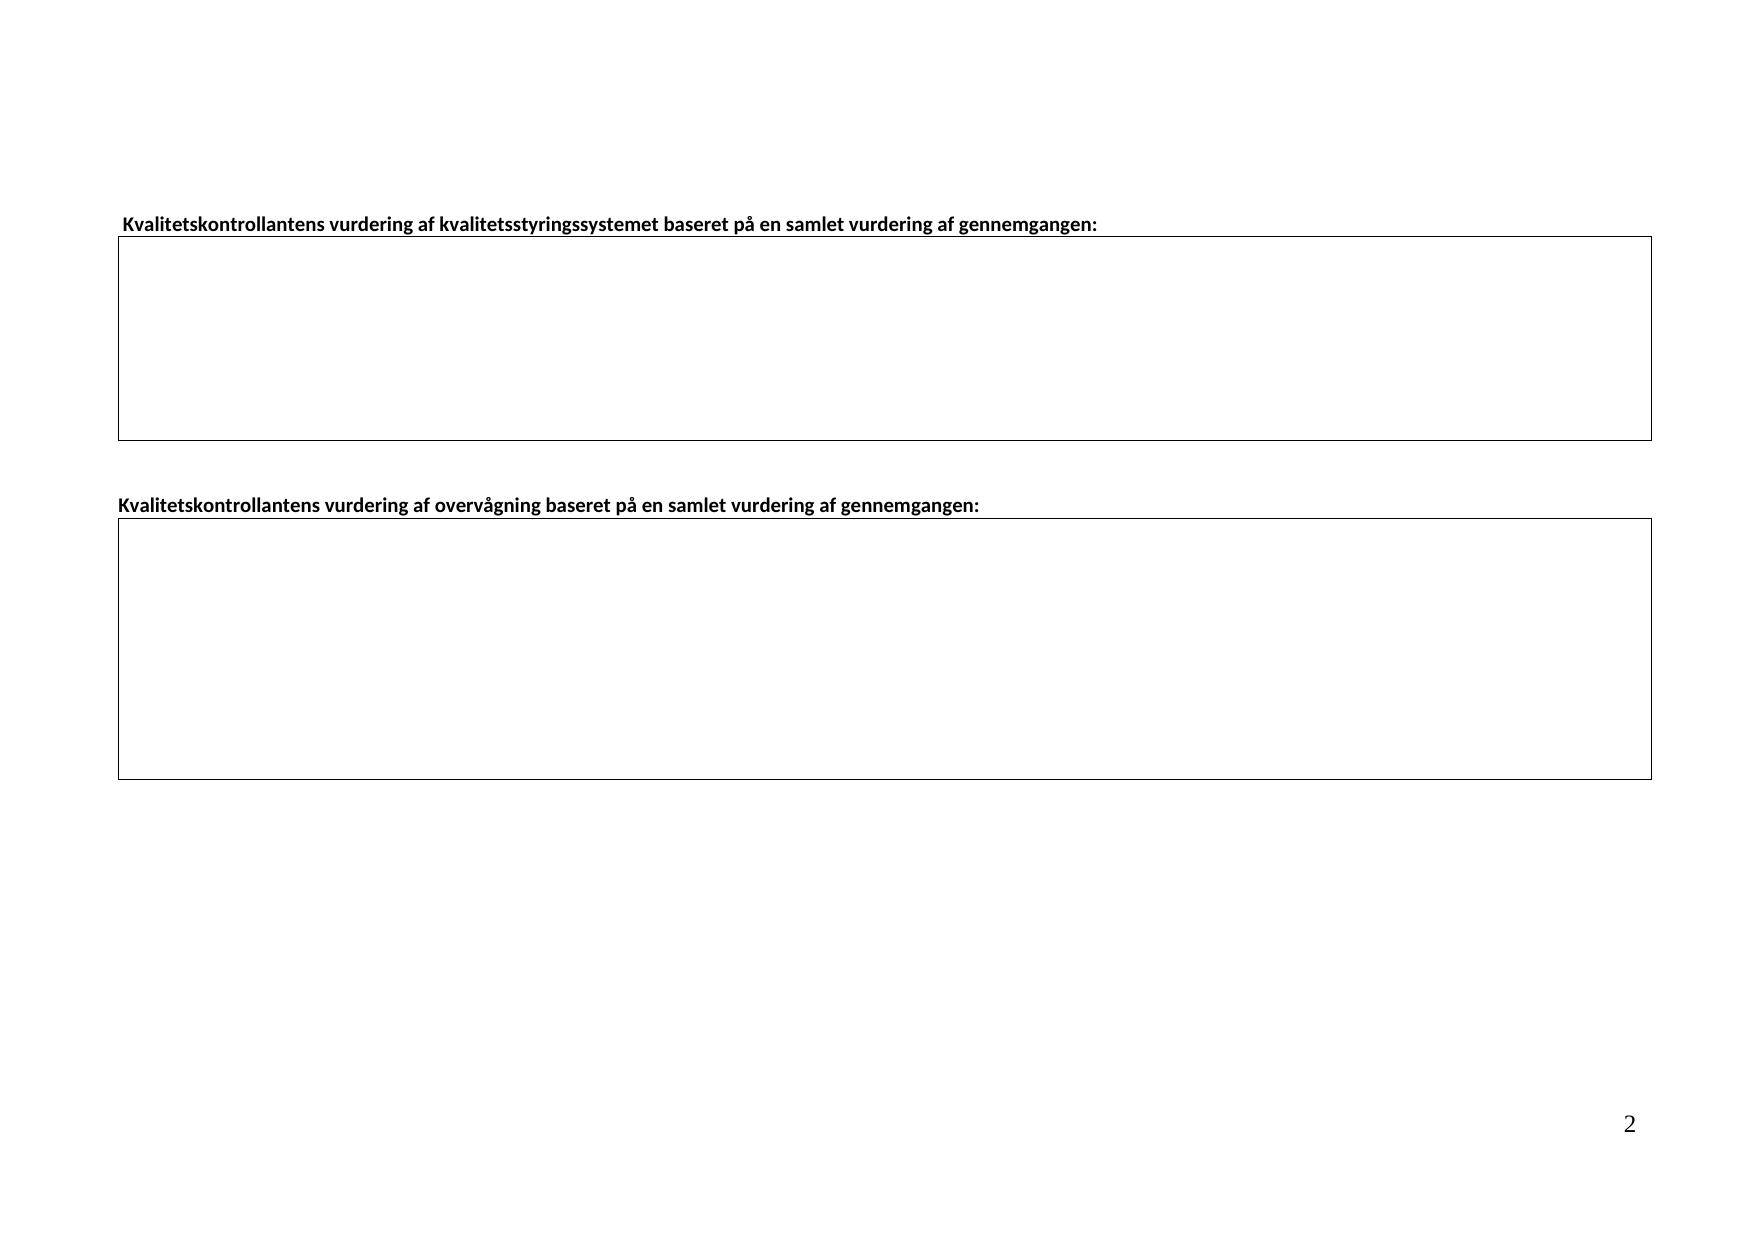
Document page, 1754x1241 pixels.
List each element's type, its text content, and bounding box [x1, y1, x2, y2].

text Kvalitetskontrollantens vurdering af kvalitetsstyringssystemet baseret på en samlet vurdering af gennemgangen: [118, 211, 1636, 236]
text Kvalitetskontrollantens vurdering af overvågning baseret på en samlet vurdering af gennemgangen: [118, 492, 1636, 517]
table_header [119, 519, 1651, 779]
table_header [119, 237, 1651, 440]
